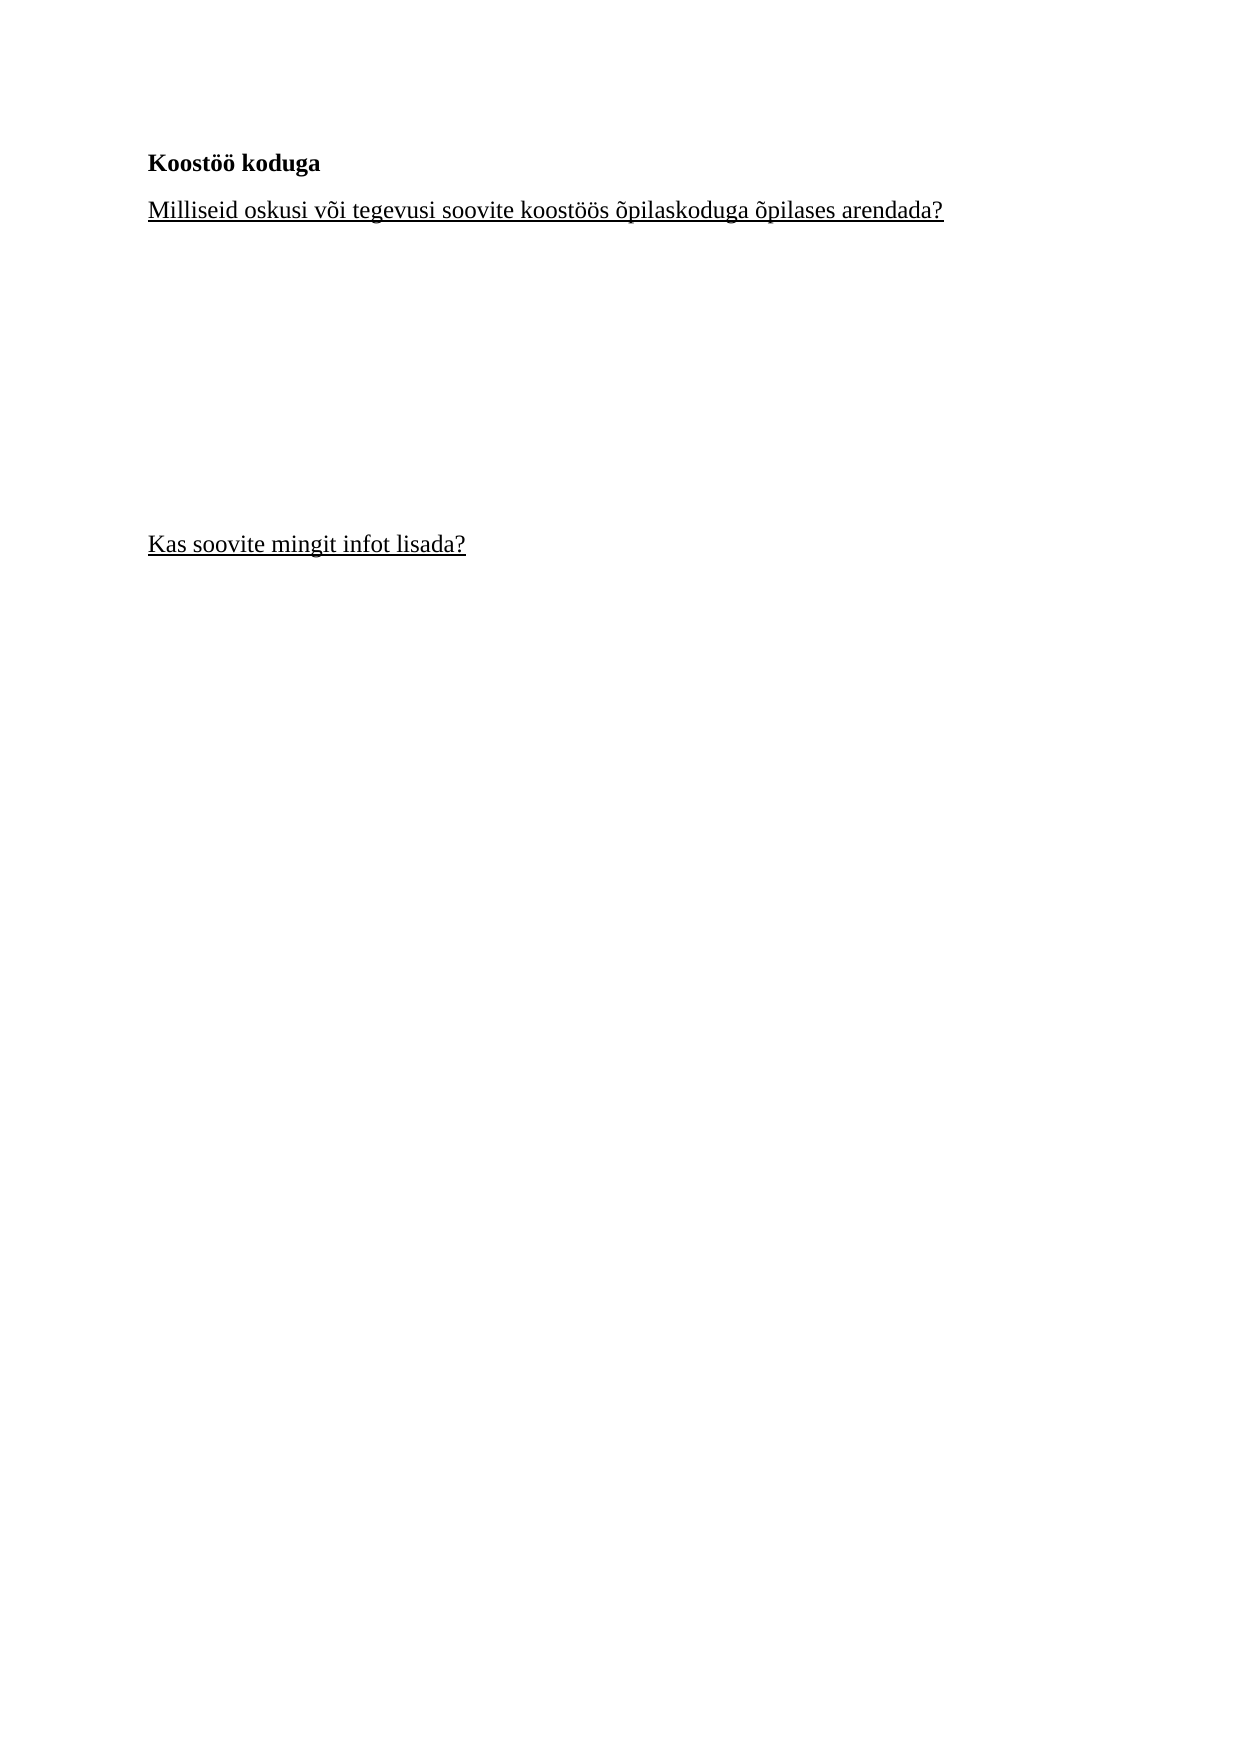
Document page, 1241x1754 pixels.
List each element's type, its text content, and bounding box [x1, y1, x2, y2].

text Koostöö koduga [148, 148, 1093, 176]
text Milliseid oskusi või tegevusi soovite koostöös õpilaskoduga õpilases arendada? [148, 195, 1093, 224]
text Kas soovite mingit infot lisada? [148, 529, 1093, 558]
